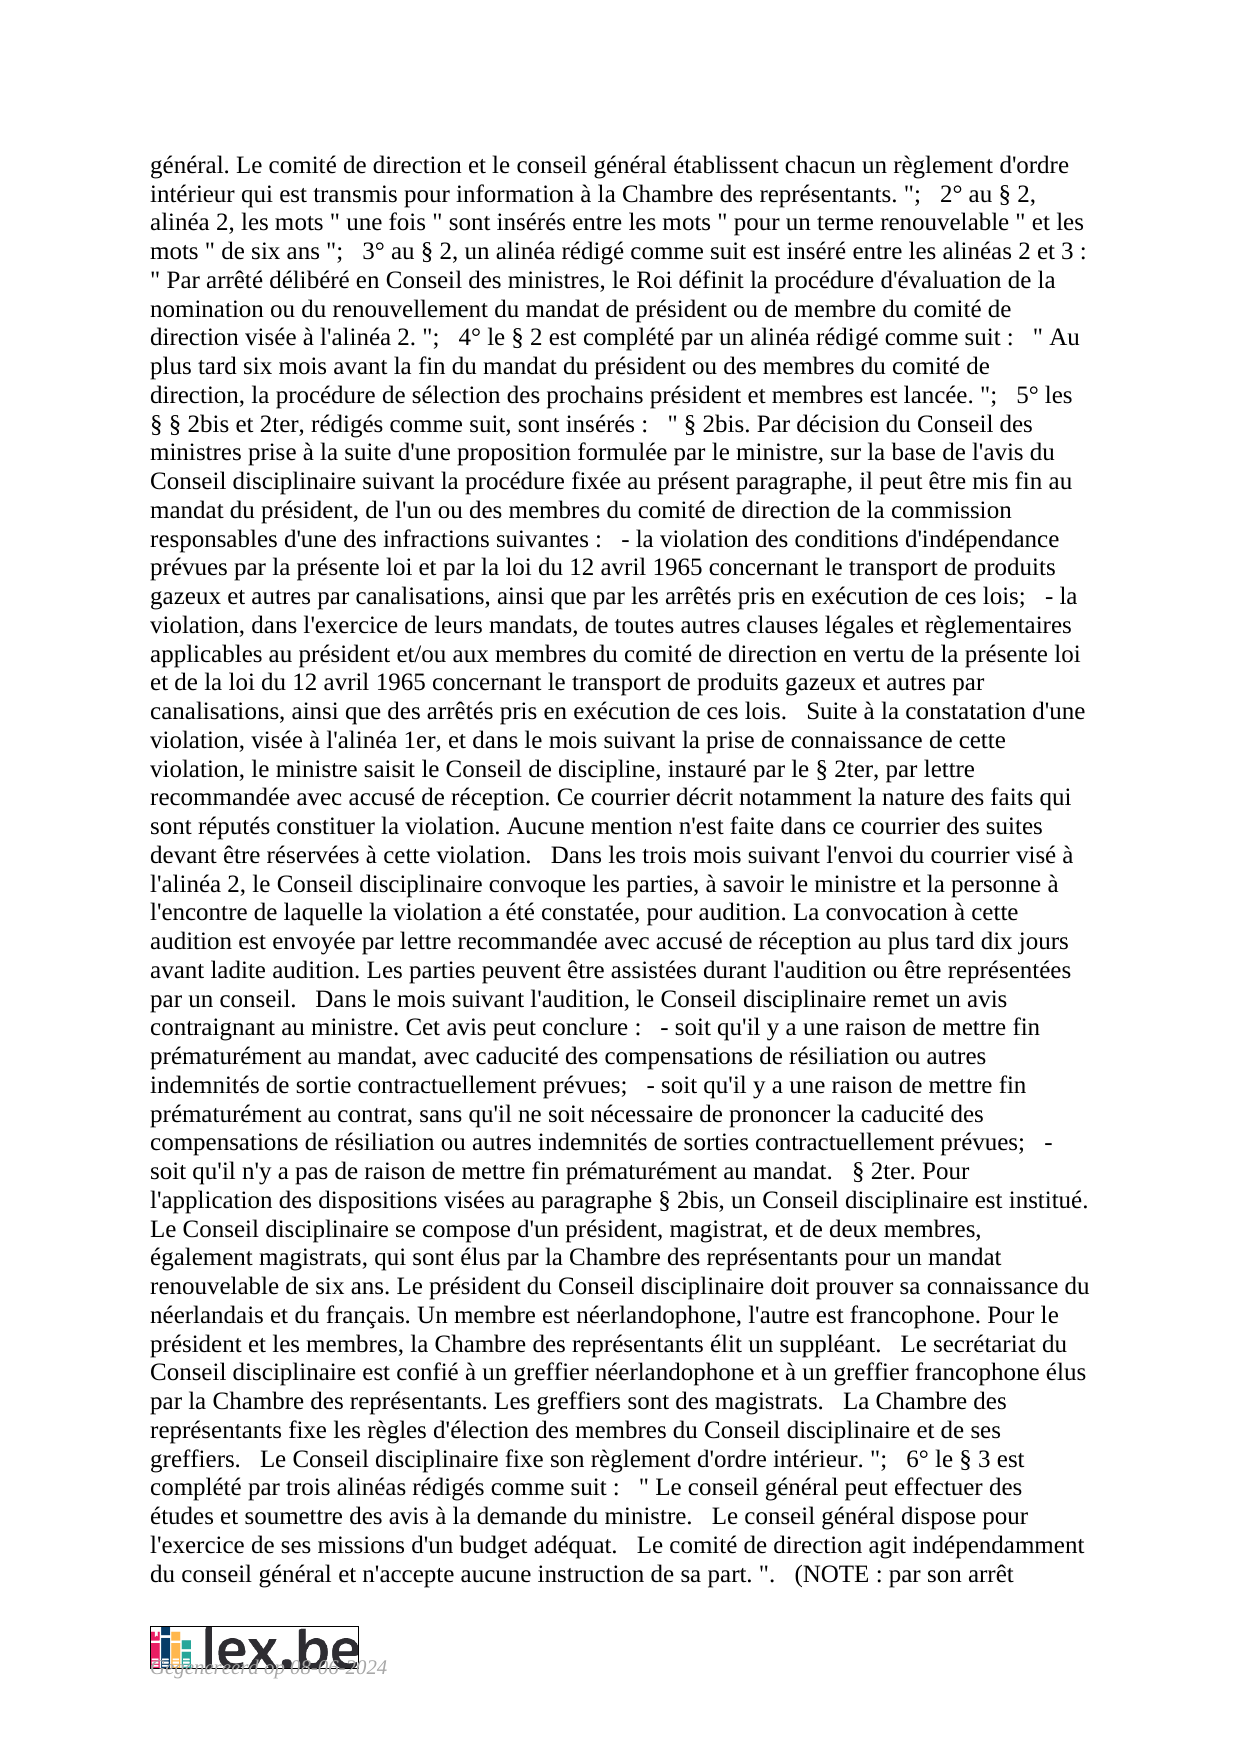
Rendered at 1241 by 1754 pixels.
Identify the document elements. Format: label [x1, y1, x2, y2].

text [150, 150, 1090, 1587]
picture [151, 1627, 358, 1668]
